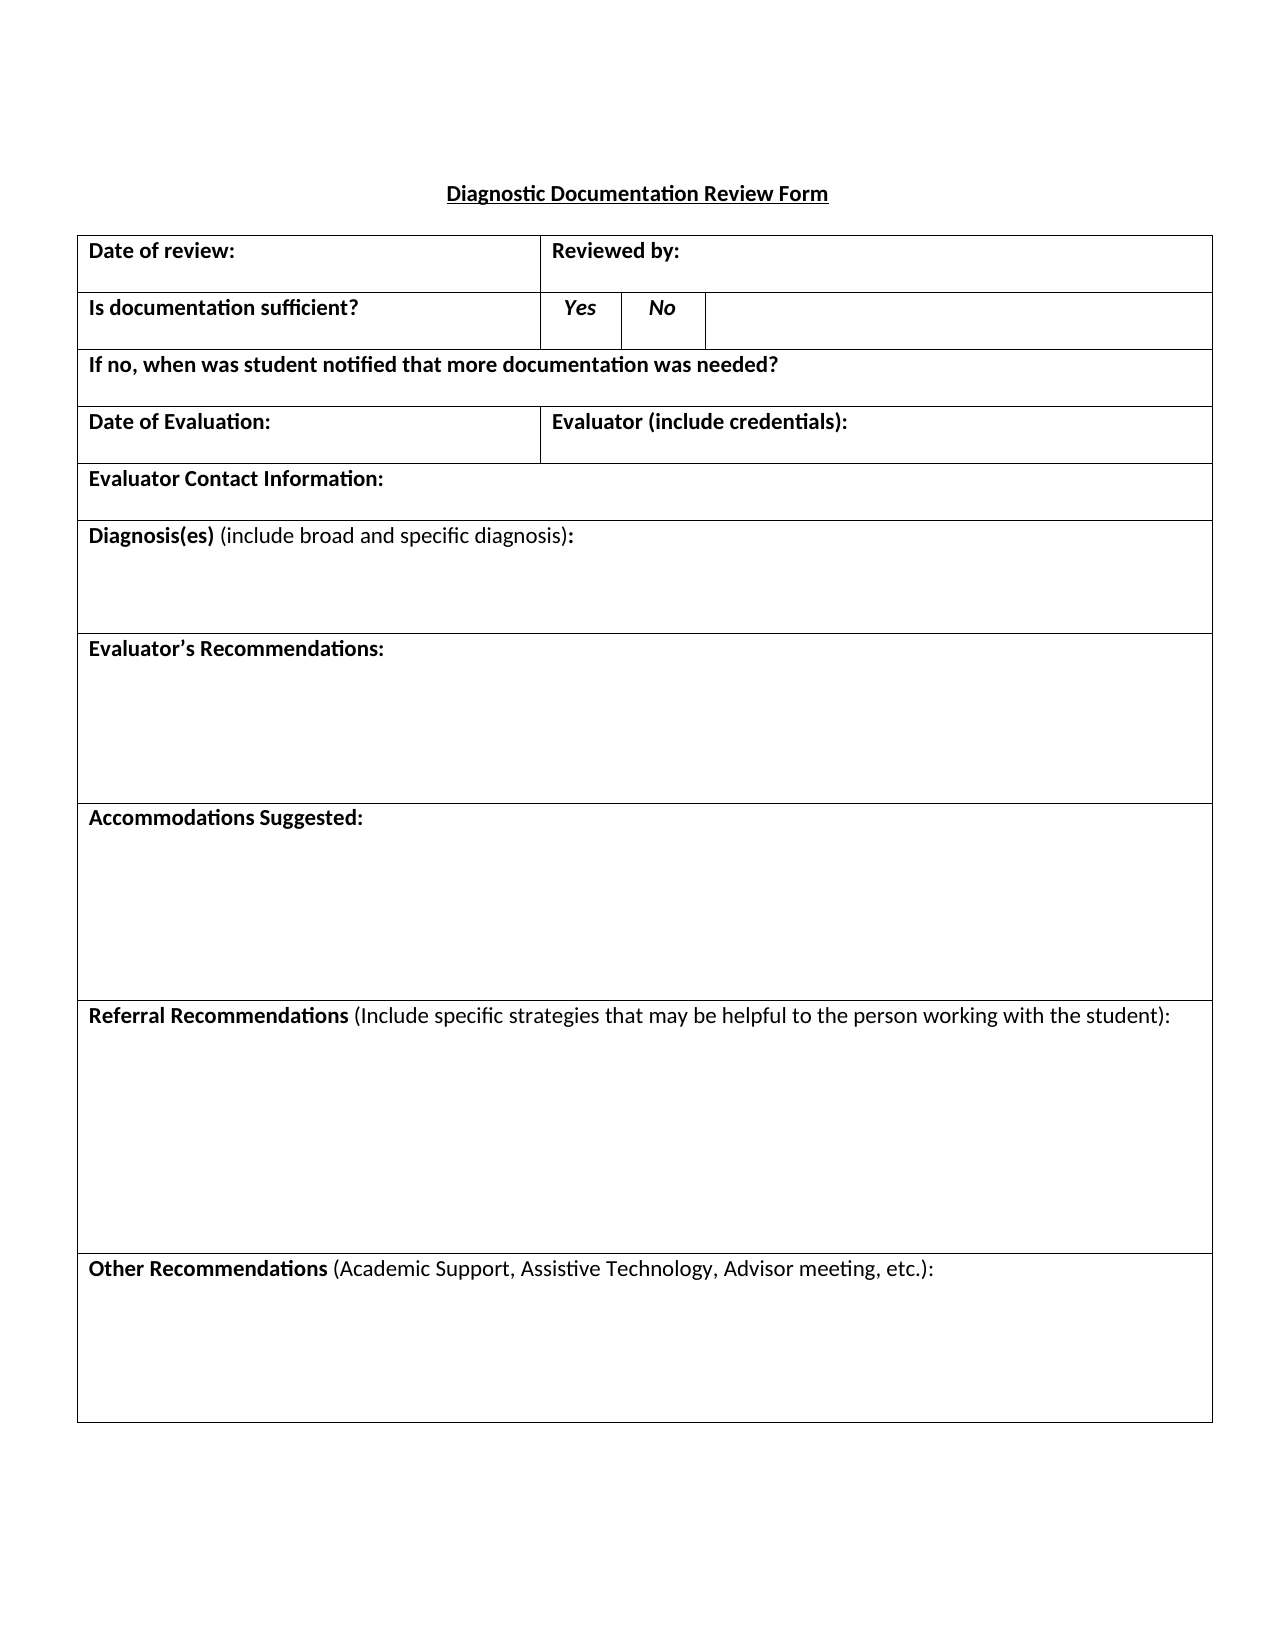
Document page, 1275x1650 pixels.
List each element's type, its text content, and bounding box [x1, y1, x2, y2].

table_header Reviewed by: [541, 236, 1212, 292]
table_header Date of review: [78, 236, 540, 292]
table_cell Accommodations Suggested: [78, 804, 1212, 1000]
table_cell No [622, 293, 705, 349]
text Diagnostic Documentation Review Form [150, 179, 1125, 207]
table_cell Evaluator’s Recommendations: [78, 634, 1212, 802]
table_cell Diagnosis(es) (include broad and specific diagnosis): [78, 521, 1212, 633]
table_cell Yes [541, 293, 621, 349]
table_cell Evaluator Contact Information: [78, 464, 1212, 520]
table_cell Other Recommendations (Academic Support, Assistive Technology, Advisor meeting, etc.): [78, 1254, 1212, 1422]
table_cell If no, when was student notified that more documentation was needed? [78, 350, 1212, 406]
table_cell Evaluator (include credentials): [541, 407, 1212, 463]
table_cell [706, 293, 1212, 349]
table_cell Is documentation sufficient? [78, 293, 540, 349]
table_cell Referral Recommendations (Include specific strategies that may be helpful to the person working with the student): [78, 1001, 1212, 1253]
table_cell Date of Evaluation: [78, 407, 540, 463]
